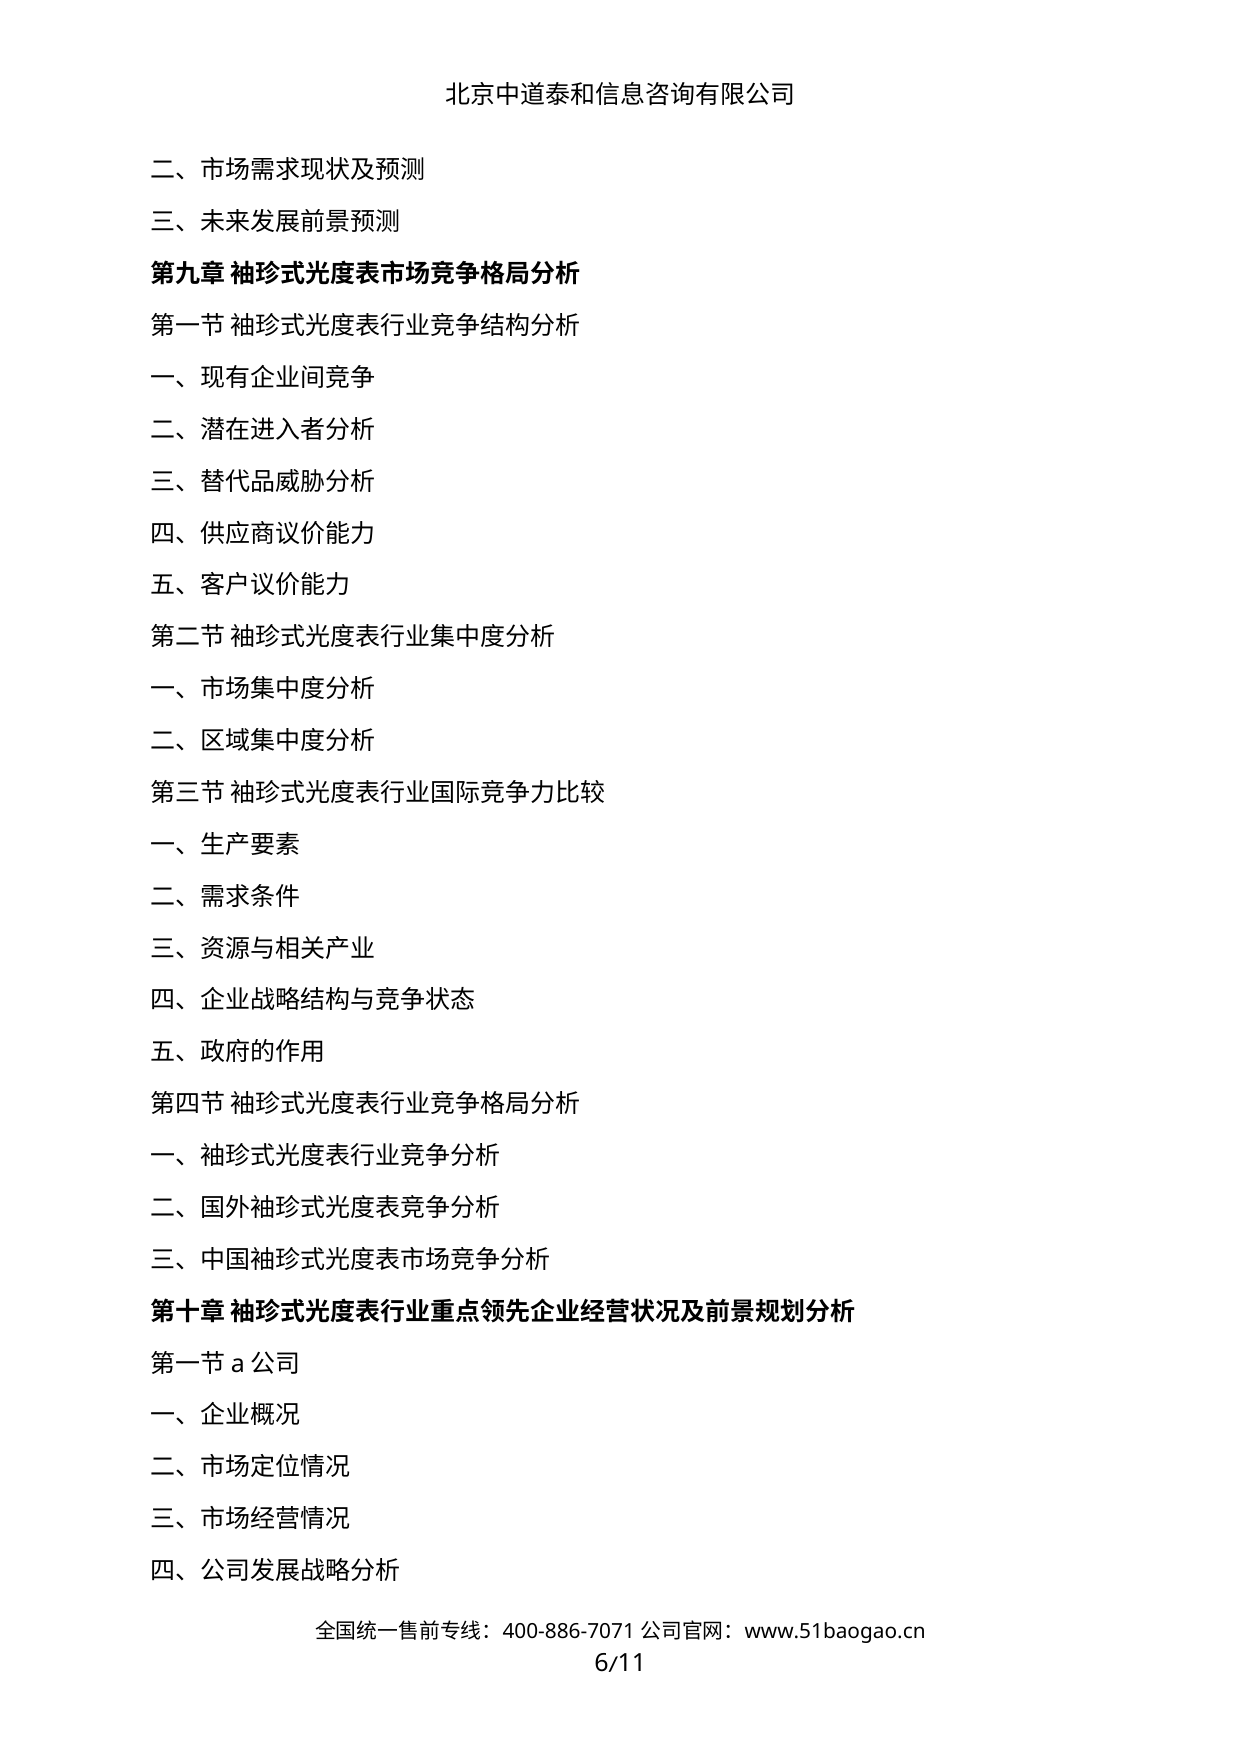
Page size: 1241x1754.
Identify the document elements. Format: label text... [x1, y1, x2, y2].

text 一、袖珍式光度表行业竞争分析 [150, 1136, 1090, 1172]
text 二、潜在进入者分析 [150, 409, 1090, 446]
text 五、政府的作用 [150, 1032, 1090, 1068]
text 第九章 袖珍式光度表市场竞争格局分析 [150, 254, 1090, 290]
text 二、区域集中度分析 [150, 721, 1090, 757]
text 第一节 袖珍式光度表行业竞争结构分析 [150, 306, 1090, 342]
text 四、企业战略结构与竞争状态 [150, 980, 1090, 1016]
text 第三节 袖珍式光度表行业国际竞争力比较 [150, 772, 1090, 809]
text 二、市场需求现状及预测 [150, 150, 1090, 186]
text 二、需求条件 [150, 876, 1090, 912]
text 三、未来发展前景预测 [150, 202, 1090, 238]
text 一、市场集中度分析 [150, 669, 1090, 705]
text 三、市场经营情况 [150, 1499, 1090, 1535]
text 二、市场定位情况 [150, 1447, 1090, 1483]
text 四、供应商议价能力 [150, 513, 1090, 549]
text 第四节 袖珍式光度表行业竞争格局分析 [150, 1084, 1090, 1120]
text 一、企业概况 [150, 1395, 1090, 1431]
text 三、资源与相关产业 [150, 928, 1090, 964]
text 一、现有企业间竞争 [150, 357, 1090, 394]
text 第二节 袖珍式光度表行业集中度分析 [150, 617, 1090, 653]
text 第十章 袖珍式光度表行业重点领先企业经营状况及前景规划分析 [150, 1291, 1090, 1327]
text 四、公司发展战略分析 [150, 1551, 1090, 1587]
text 一、生产要素 [150, 824, 1090, 861]
text 二、国外袖珍式光度表竞争分析 [150, 1187, 1090, 1224]
text 五、客户议价能力 [150, 565, 1090, 601]
text 三、替代品威胁分析 [150, 461, 1090, 497]
text 第一节 a公司 [150, 1343, 1090, 1379]
text 三、中国袖珍式光度表市场竞争分析 [150, 1239, 1090, 1276]
